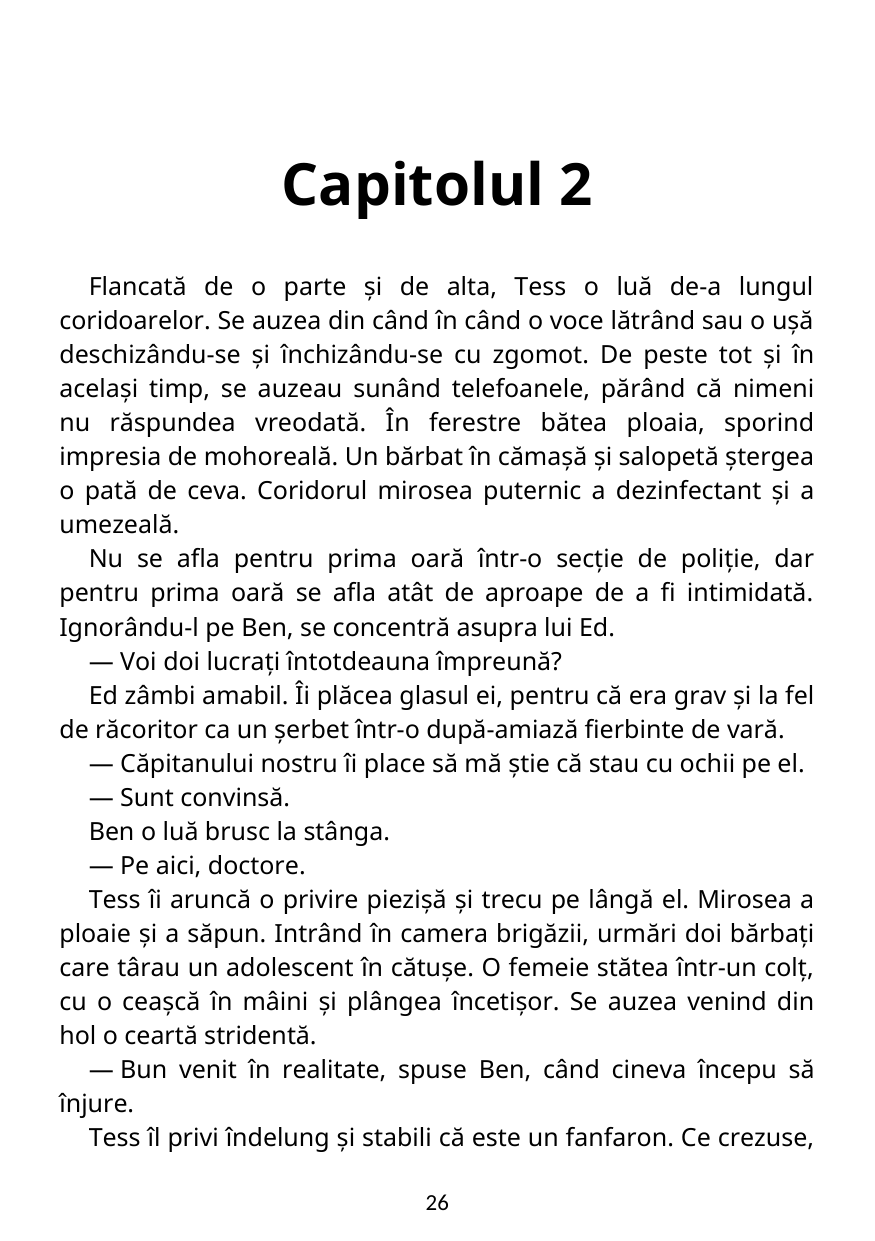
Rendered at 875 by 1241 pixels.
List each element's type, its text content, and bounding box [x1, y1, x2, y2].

text Nu se afla pentru prima oară într-o secţie de poliţie, dar pentru prima oară se afla atât de aproape de a fi intimidată. Ignorându-l pe Ben, se concentră asupra lui Ed. [59, 541, 815, 643]
text Ben o luă brusc la stânga. [59, 813, 815, 848]
subtitle Capitolul 2 [59, 143, 815, 223]
text — Voi doi lucraţi întotdeauna împreună? [59, 643, 815, 677]
text — Sunt convinsă. [59, 779, 815, 813]
text Ed zâmbi amabil. Îi plăcea glasul ei, pentru că era grav şi la fel de răcoritor ca un şerbet într-o după-amiază fierbinte de vară. [59, 677, 815, 745]
text Flancată de o parte şi de alta, Tess o luă de-a lungul coridoarelor. Se auzea din când în când o voce lătrând sau o uşă deschizându-se şi închizându-se cu zgomot. De peste tot şi în acelaşi timp, se auzeau sunând telefoanele, părând că nimeni nu răspundea vreodată. În ferestre bătea ploaia, sporind impresia de mohoreală. Un bărbat în cămaşă şi salopetă ştergea o pată de ceva. Coridorul mirosea puternic a dezinfectant şi a umezeală. [59, 268, 815, 541]
text Tess îi aruncă o privire piezişă şi trecu pe lângă el. Mirosea a ploaie şi a săpun. Intrând în camera brigăzii, urmări doi bărbaţi care târau un adolescent în cătuşe. O femeie stătea într-un colţ, cu o ceaşcă în mâini şi plângea încetişor. Se auzea venind din hol o ceartă stridentă. [59, 882, 815, 1052]
text — Bun venit în realitate, spuse Ben, când cineva începu să înjure. [59, 1052, 815, 1120]
text — Pe aici, doctore. [59, 848, 815, 882]
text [59, 1120, 815, 1154]
text — Căpitanului nostru îi place să mă ştie că stau cu ochii pe el. [59, 745, 815, 779]
